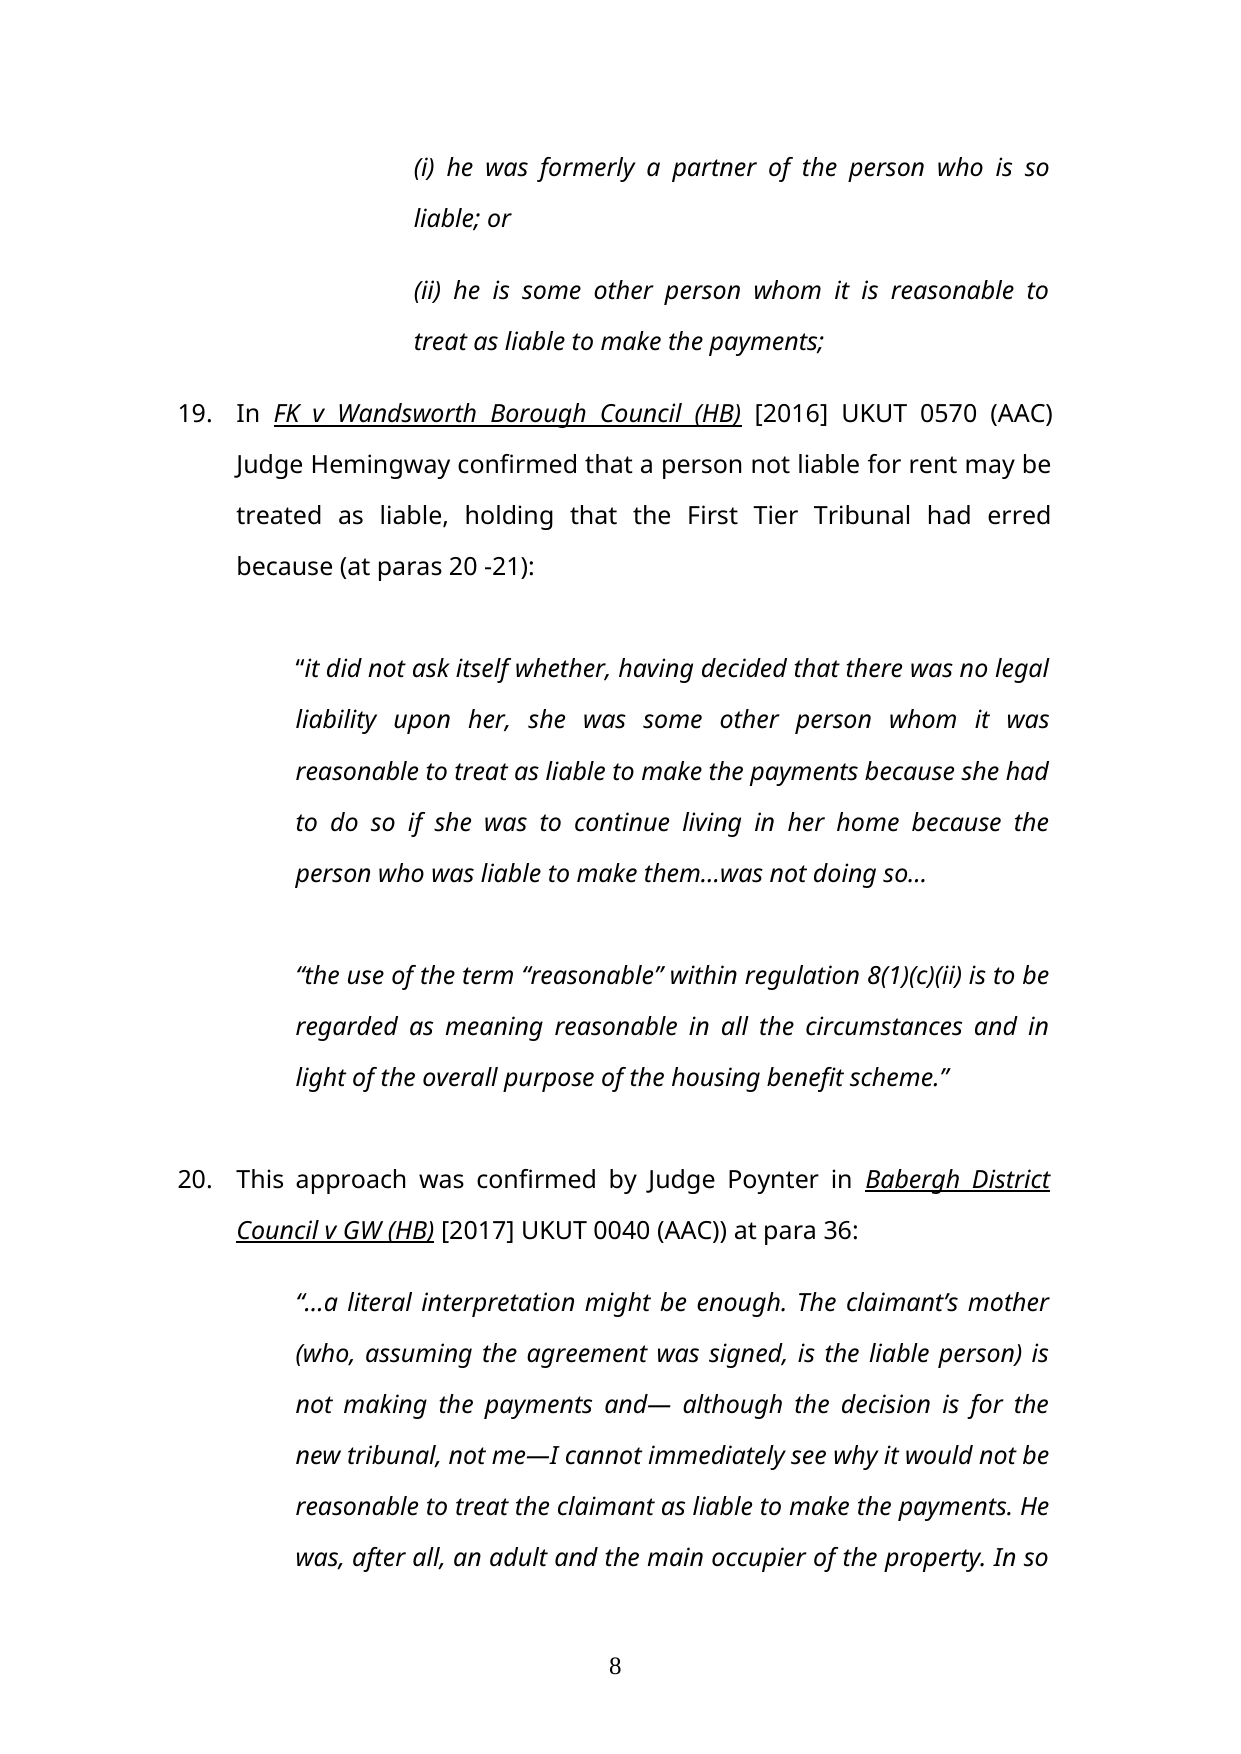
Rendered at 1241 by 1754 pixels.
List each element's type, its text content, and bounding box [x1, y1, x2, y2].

list In FK v Wandsworth Borough Council (HB) [2016] UKUT 0570 (AAC) Judge Hemingway confirmed that a person not liable for rent may be treated as liable, holding that the First Tier Tribunal had erred because (at paras 20 -21): [177, 396, 1053, 583]
text (ii) he is some other person whom it is reasonable to treat as liable to make the payments; [413, 273, 1053, 358]
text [295, 1284, 1053, 1574]
list This approach was confirmed by Judge Poynter in Babergh District Council v GW (HB) [2017] UKUT 0040 (AAC)) at para 36: [177, 1161, 1053, 1247]
list “it did not ask itself whether, having decided that there was no legal liability upon her, she was some other person whom it was reasonable to treat as liable to make the payments because she had to do so if she was to continue living in her home because the person who was liable to make them…was not doing so… [295, 651, 1053, 889]
text (i) he was formerly a partner of the person who is so liable; or [413, 150, 1053, 235]
list “the use of the term “reasonable” within regulation 8(1)(c)(ii) is to be regarded as meaning reasonable in all the circumstances and in light of the overall purpose of the housing benefit scheme.” [295, 957, 1053, 1093]
